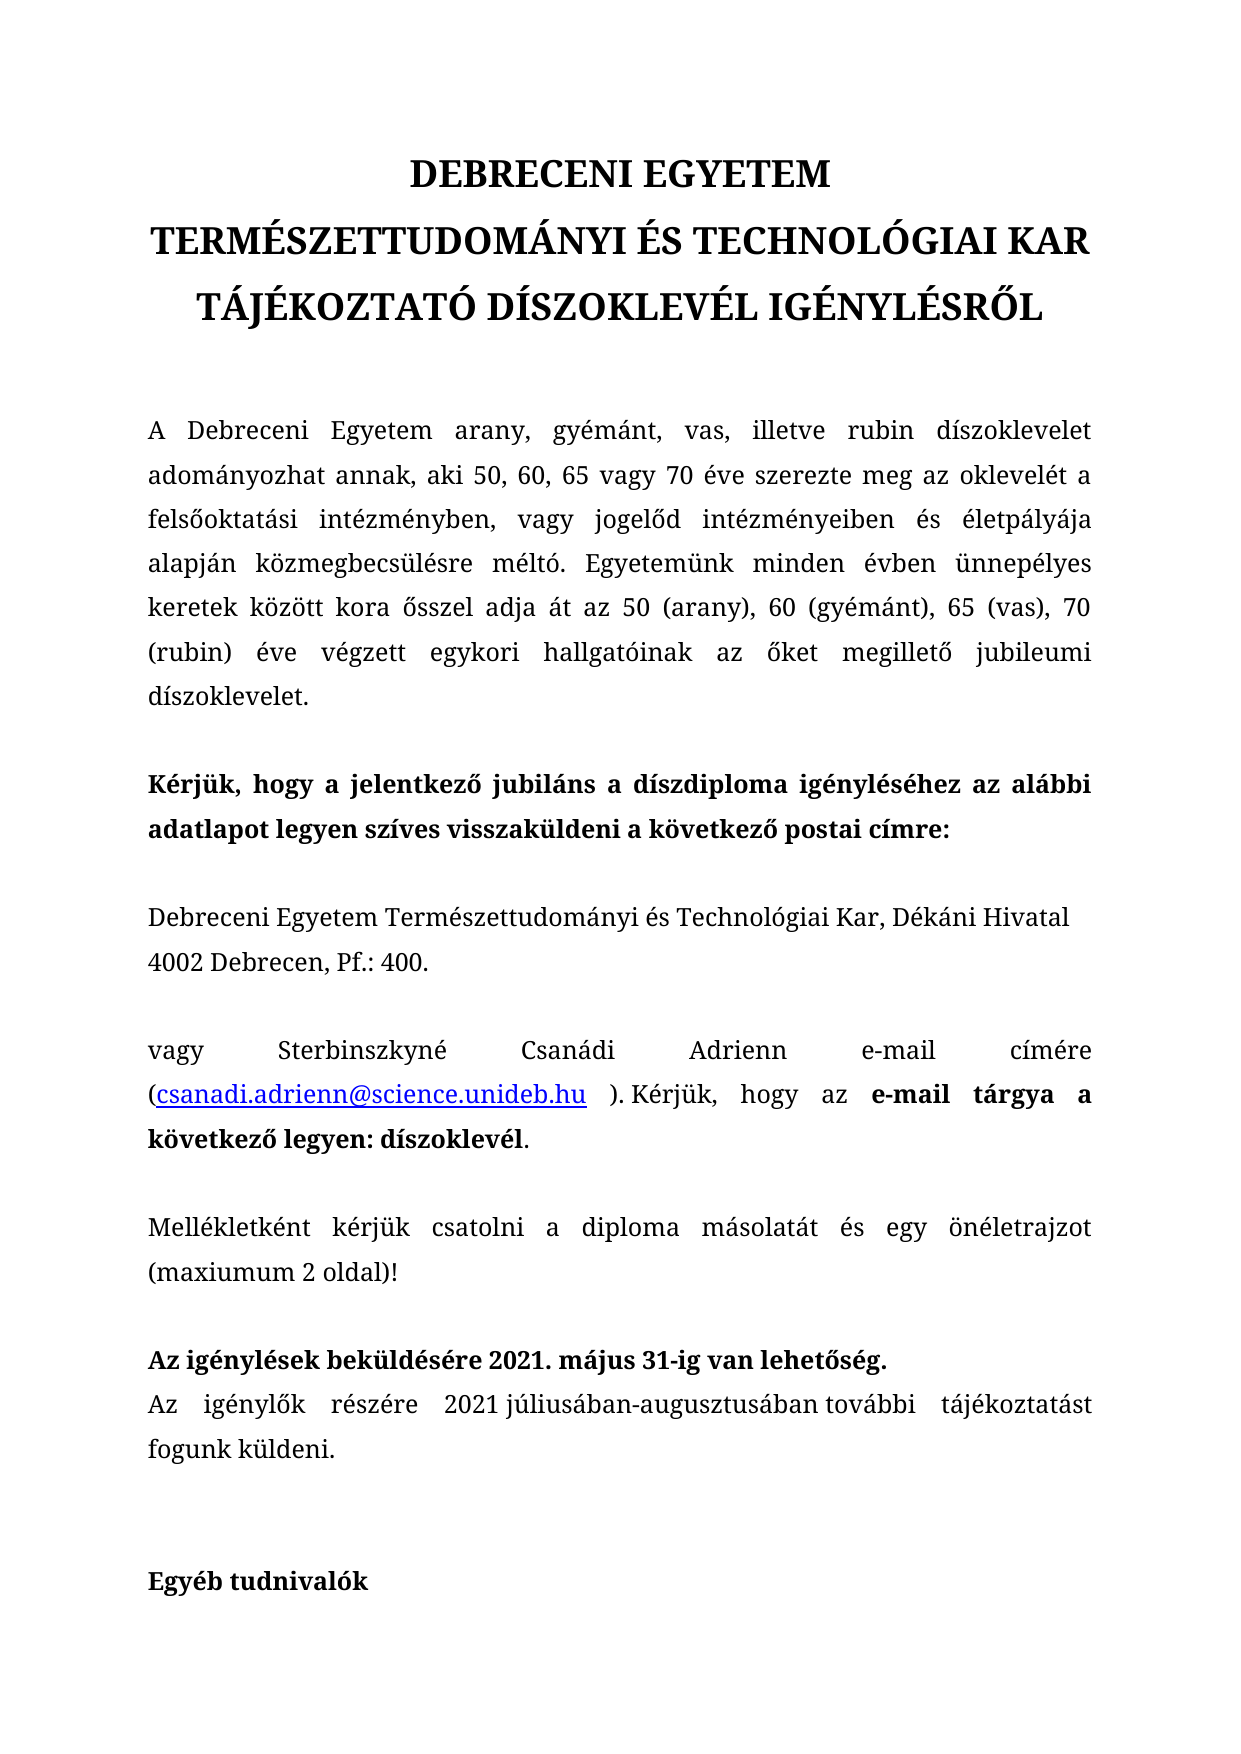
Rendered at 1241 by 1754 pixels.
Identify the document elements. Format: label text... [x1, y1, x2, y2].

text A Debreceni Egyetem arany, gyémánt, vas, illetve rubin díszoklevelet adományozhat annak, aki 50, 60, 65 vagy 70 éve szerezte meg az oklevelét a felsőoktatási intézményben, vagy jogelőd intézményeiben és életpályája alapján közmegbecsülésre méltó. Egyetemünk minden évben ünnepélyes keretek között kora ősszel adja át az 50 (arany), 60 (gyémánt), 65 (vas), 70 (rubin) éve végzett egykori hallgatóinak az őket megillető jubileumi díszoklevelet. [148, 413, 1093, 713]
text 4002 Debrecen, Pf.: 400. [148, 944, 1093, 978]
text DEBRECENI EGYETEM [148, 148, 1093, 199]
text TERMÉSZETTUDOMÁNYI ÉS TECHNOLÓGIAI KAR [148, 214, 1093, 265]
text Egyéb tudnivalók [148, 1564, 1093, 1598]
text vagy Sterbinszkyné Csanádi Adrienn e-mail címére (csanadi.adrienn@science.unideb.hu ). Kérjük, hogy az e-mail tárgya a következő legyen: díszoklevél. [148, 1033, 1093, 1155]
text Debreceni Egyetem Természettudományi és Technológiai Kar, Dékáni Hivatal [148, 900, 1093, 934]
text Az igénylések beküldésére 2021. május 31-ig van lehetőség. [148, 1343, 1093, 1377]
text Kérjük, hogy a jelentkező jubiláns a díszdiploma igényléséhez az alábbi adatlapot legyen szíves visszaküldeni a következő postai címre: [148, 767, 1093, 846]
text Az igénylők részére 2021 júliusában-augusztusában további tájékoztatást fogunk küldeni. [148, 1387, 1093, 1465]
text Mellékletként kérjük csatolni a diploma másolatát és egy önéletrajzot (maxiumum 2 oldal)! [148, 1210, 1093, 1288]
text TÁJÉKOZTATÓ DÍSZOKLEVÉL IGÉNYLÉSRŐL [148, 280, 1093, 331]
